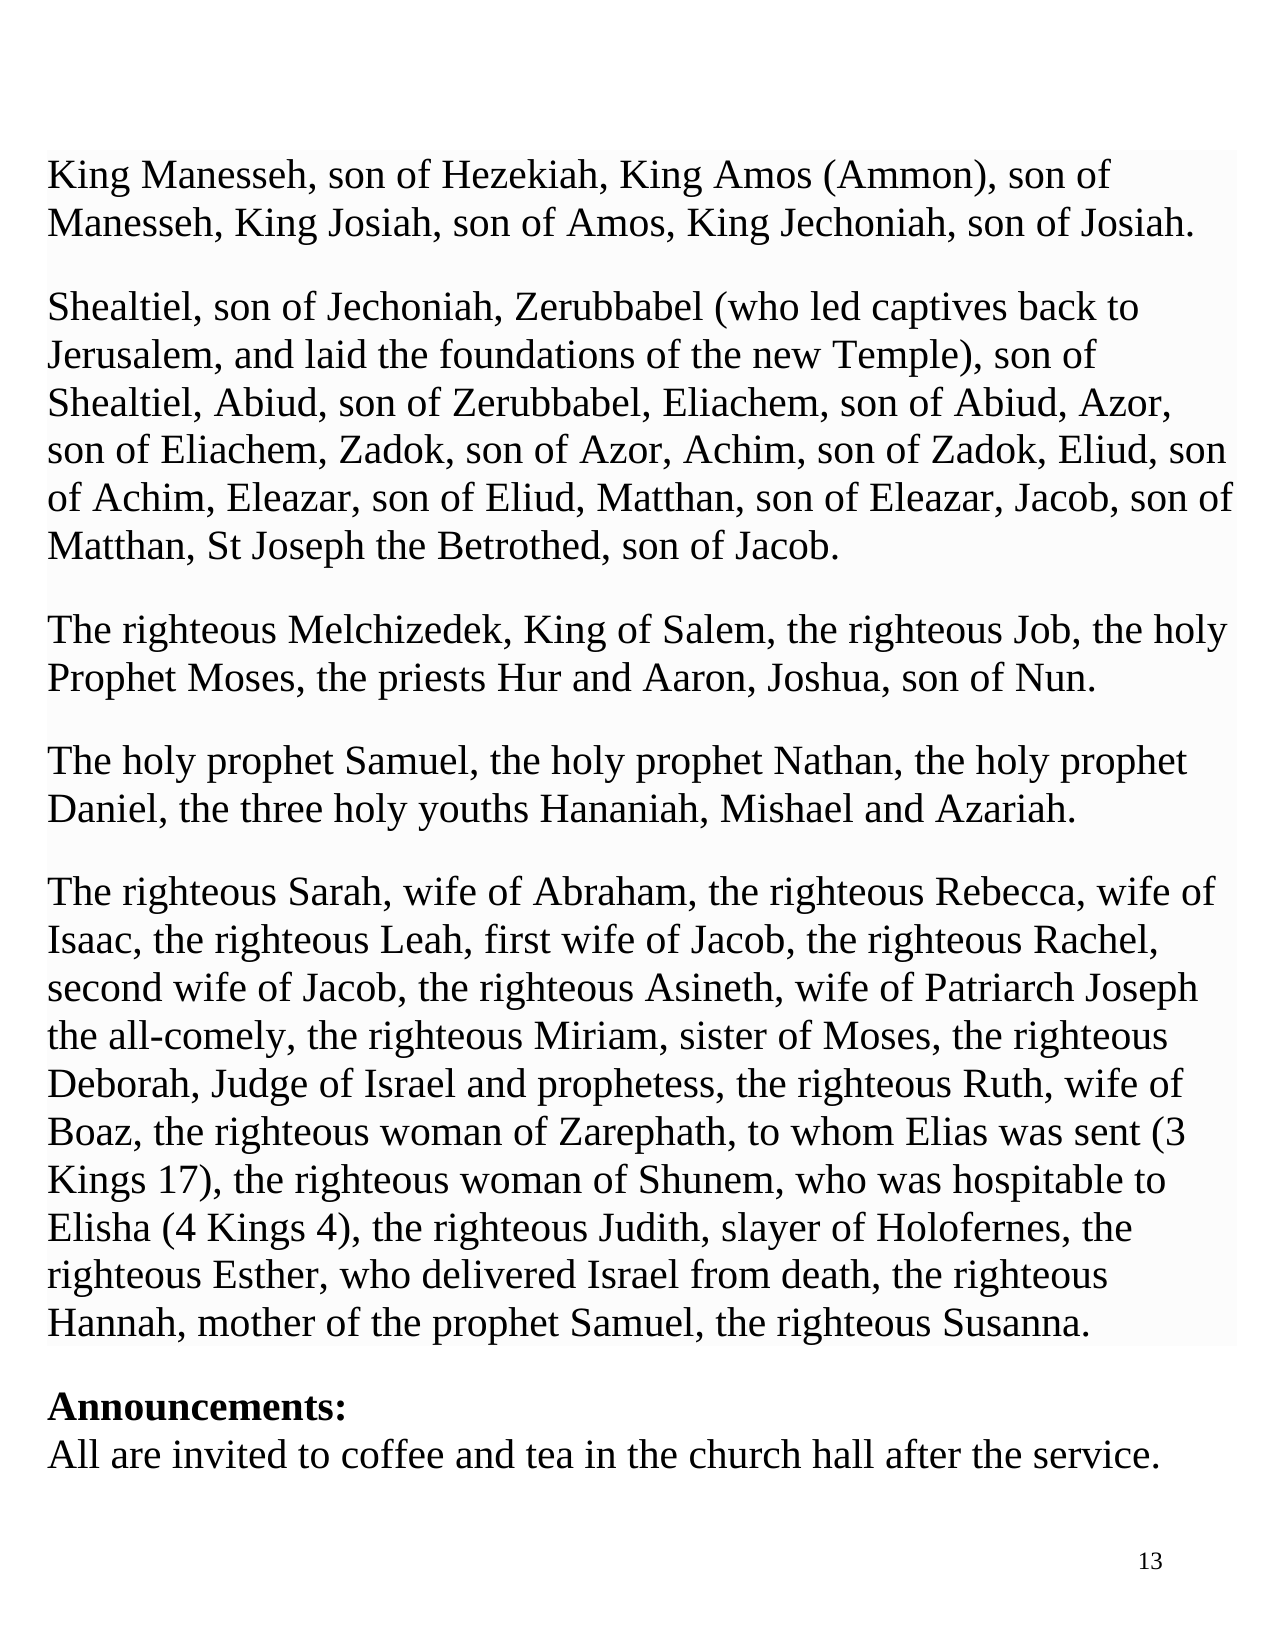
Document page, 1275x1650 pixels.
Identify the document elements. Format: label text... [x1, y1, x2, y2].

text The righteous Melchizedek, King of Salem, the righteous Job, the holy Prophet Moses, the priests Hur and Aaron, Joshua, son of Nun. [47, 604, 1237, 700]
text The righteous Sarah, wife of Abraham, the righteous Rebecca, wife of Isaac, the righteous Leah, first wife of Jacob, the righteous Rachel, second wife of Jacob, the righteous Asineth, wife of Patriarch Joseph the all-comely, the righteous Miriam, sister of Moses, the righteous Deborah, Judge of Israel and prophetess, the righteous Ruth, wife of Boaz, the righteous woman of Zarephath, to whom Elias was sent (3 Kings 17), the righteous woman of Shunem, who was hospitable to Elisha (4 Kings 4), the righteous Judith, slayer of Holofernes, the righteous Esther, who delivered Israel from death, the righteous Hannah, mother of the prophet Samuel, the righteous Susanna. [47, 867, 1237, 1346]
text Announcements: [47, 1381, 1237, 1429]
text Shealtiel, son of Jechoniah, Zerubbabel (who led captives back to Jerusalem, and laid the foundations of the new Temple), son of Shealtiel, Abiud, son of Zerubbabel, Eliachem, son of Abiud, Azor, son of Eliachem, Zadok, son of Azor, Achim, son of Zadok, Eliud, son of Achim, Eleazar, son of Eliud, Matthan, son of Eleazar, Jacob, son of Matthan, St Joseph the Betrothed, son of Jacob. [47, 281, 1237, 569]
text All are invited to coffee and tea in the church hall after the service. [47, 1429, 1237, 1477]
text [47, 150, 1237, 246]
text The holy prophet Samuel, the holy prophet Nathan, the holy prophet Daniel, the three holy youths Hananiah, Mishael and Azariah. [47, 735, 1237, 831]
